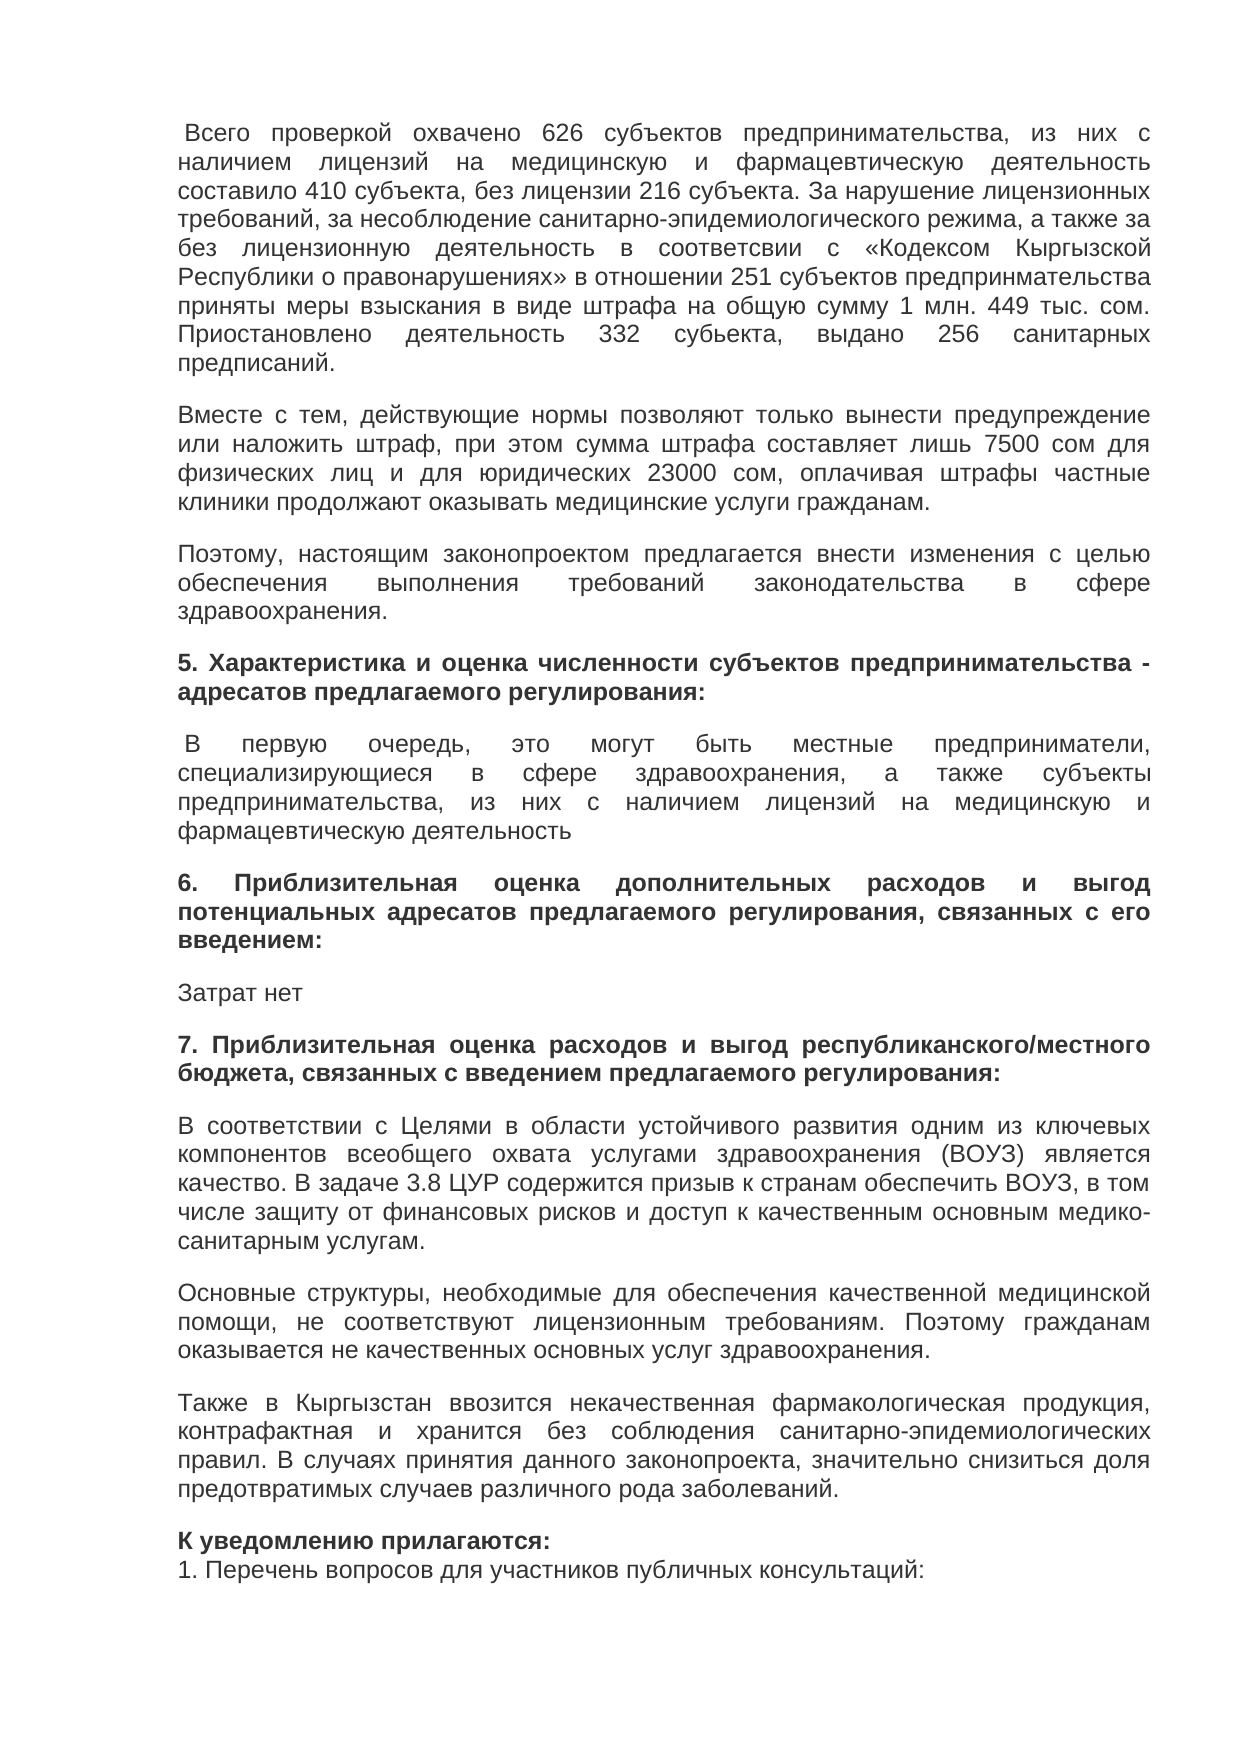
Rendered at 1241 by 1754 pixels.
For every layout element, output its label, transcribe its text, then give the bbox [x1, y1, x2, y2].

text Вместе с тем, действующие нормы позволяют только вынести предупреждение или наложить штраф, при этом сумма штрафа составляет лишь 7500 сом для физических лиц и для юридических 23000 сом, оплачивая штрафы частные клиники продолжают оказывать медицинские услуги гражданам. [177, 400, 1152, 515]
text К уведомлению прилагаются: [177, 1526, 1152, 1555]
text Также в Кыргызстан ввозится некачественная фармакологическая продукция, контрафактная и хранится без соблюдения санитарно-эпидемиологических правил. В случаях принятия данного законопроекта, значительно снизиться доля предотвратимых случаев различного рода заболеваний. [177, 1387, 1152, 1502]
text В соответствии с Целями в области устойчивого развития одним из ключевых компонентов всеобщего охвата услугами здравоохранения (ВОУЗ) является качество. В задаче 3.8 ЦУР содержится призыв к странам обеспечить ВОУЗ, в том числе защиту от финансовых рисков и доступ к качественным основным медико-санитарным услугам. [177, 1111, 1152, 1254]
text 5. Характеристика и оценка численности субъектов предпринимательства - адресатов предлагаемого регулирования: [177, 648, 1152, 706]
text 6. Приблизительная оценка дополнительных расходов и выгод потенциальных адресатов предлагаемого регулирования, связанных с его введением: [177, 868, 1152, 954]
text Основные структуры, необходимые для обеспечения качественной медицинской помощи, не соответствуют лицензионным требованиям. Поэтому гражданам оказывается не качественных основных услуг здравоохранения. [177, 1278, 1152, 1364]
text Затрат нет [177, 977, 1152, 1006]
text Всего проверкой охвачено 626 субъектов предпринимательства, из них с наличием лицензий на медицинскую и фармацевтическую деятельность составило 410 субъекта, без лицензии 216 субъекта. За нарушение лицензионных требований, за несоблюдение санитарно-эпидемиологического режима, а также за без лицензионную деятельность в соответсвии с «Кодексом Кыргызской Республики о правонарушениях» в отношении 251 субъектов предпринмательства приняты меры взыскания в виде штрафа на общую сумму 1 млн. 449 тыс. сом. Приостановлено деятельность 332 субьекта, выдано 256 санитарных предписаний. [177, 118, 1152, 377]
text Поэтому, настоящим законопроектом предлагается внести изменения с целью обеспечения выполнения требований законодательства в сфере здравоохранения. [177, 539, 1152, 625]
text 1. Перечень вопросов для участников публичных консультаций: [177, 1555, 1152, 1583]
text 7. Приблизительная оценка расходов и выгод республиканского/местного бюджета, связанных с введением предлагаемого регулирования: [177, 1030, 1152, 1087]
text В первую очередь, это могут быть местные предприниматели, специализирующиеся в сфере здравоохранения, а также субъекты предпринимательства, из них с наличием лицензий на медицинскую и фармацевтическую деятельность [177, 729, 1152, 844]
